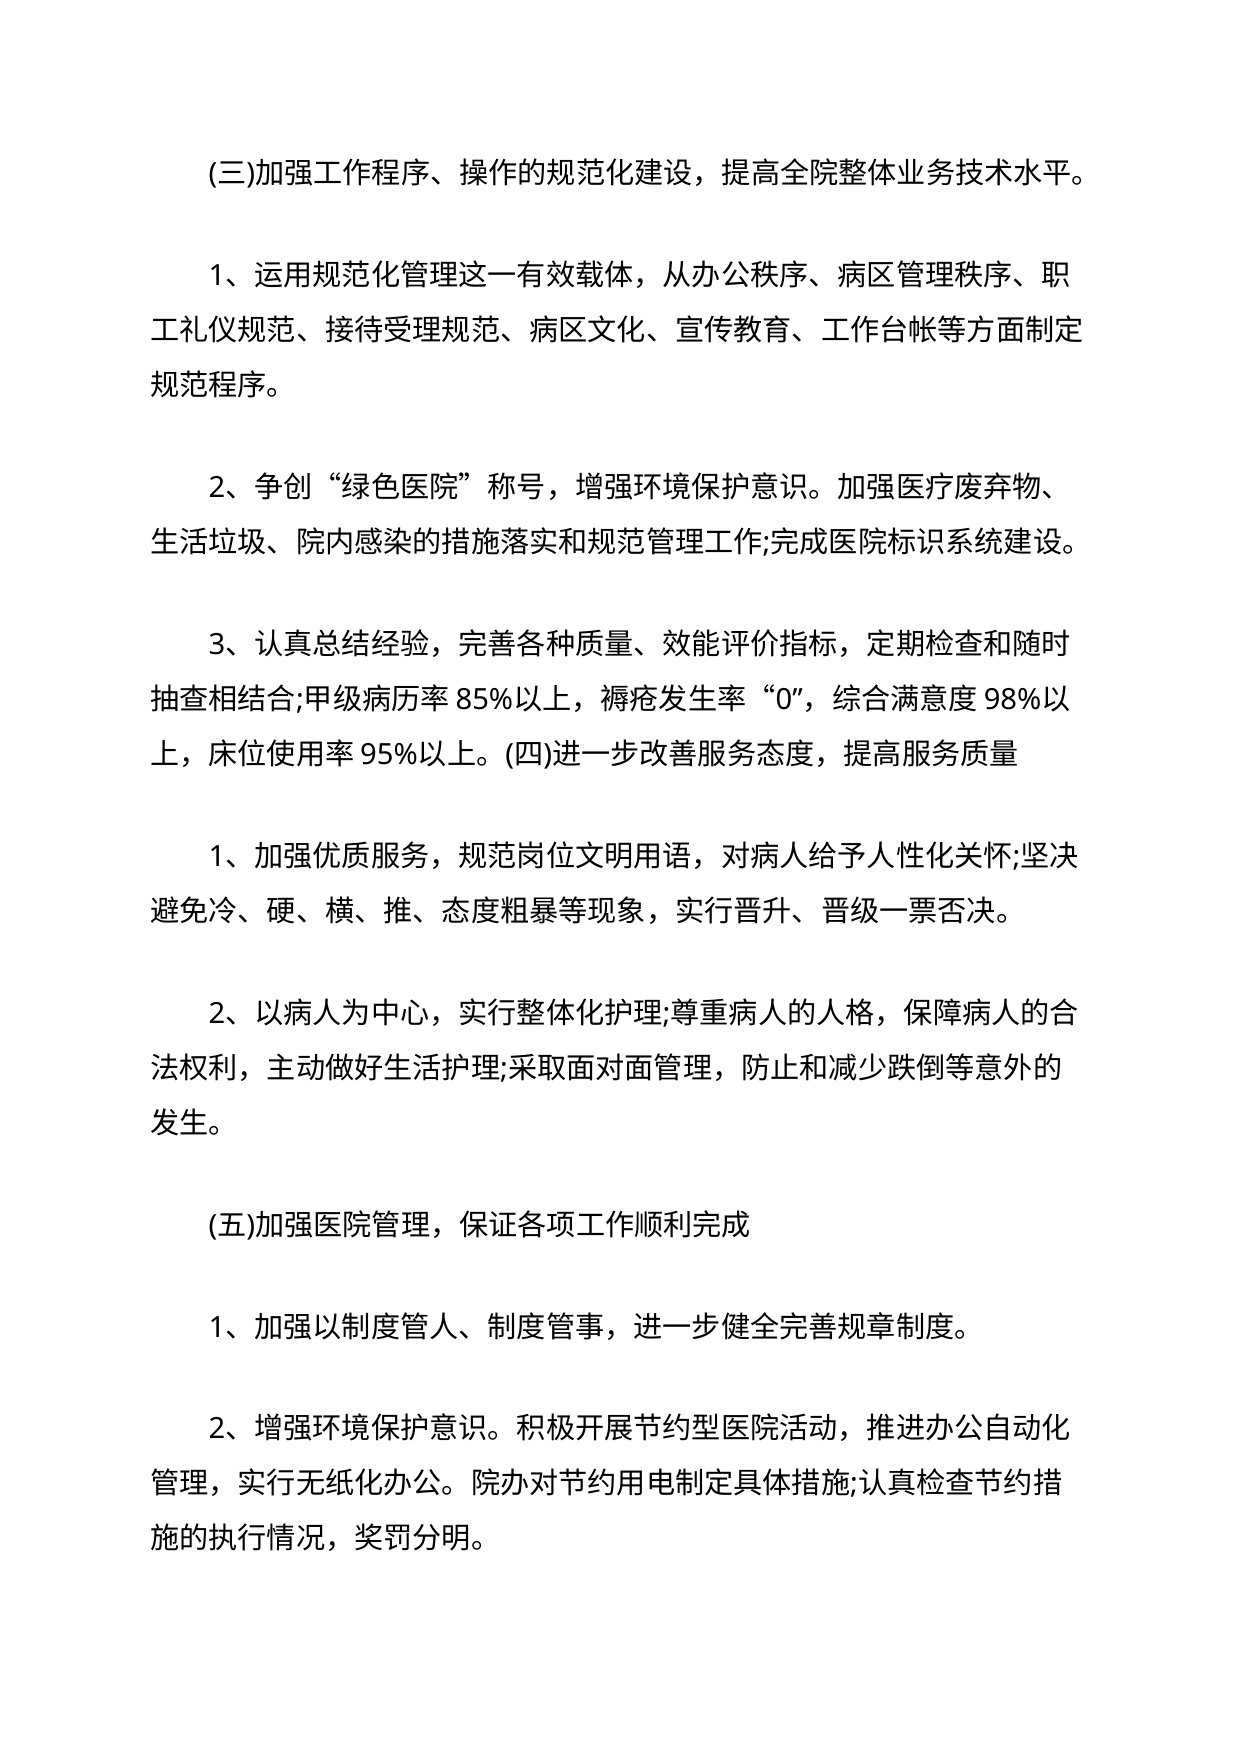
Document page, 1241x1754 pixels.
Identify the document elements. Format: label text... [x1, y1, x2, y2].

text (五)加强医院管理，保证各项工作顺利完成 [150, 1201, 1090, 1243]
text 2、以病人为中心，实行整体化护理;尊重病人的人格，保障病人的合法权利，主动做好生活护理;采取面对面管理，防止和减少跌倒等意外的发生。 [150, 989, 1090, 1142]
text 1、运用规范化管理这一有效载体，从办公秩序、病区管理秩序、职工礼仪规范、接待受理规范、病区文化、宣传教育、工作台帐等方面制定规范程序。 [150, 252, 1090, 404]
text 1、加强以制度管人、制度管事，进一步健全完善规章制度。 [150, 1303, 1090, 1346]
text 2、增强环境保护意识。积极开展节约型医院活动，推进办公自动化管理，实行无纸化办公。院办对节约用电制定具体措施;认真检查节约措施的执行情况，奖罚分明。 [150, 1405, 1090, 1557]
text 2、争创“绿色医院”称号，增强环境保护意识。加强医疗废弃物、生活垃圾、院内感染的措施落实和规范管理工作;完成医院标识系统建设。 [150, 464, 1090, 561]
text 1、加强优质服务，规范岗位文明用语，对病人给予人性化关怀;坚决避免冷、硬、横、推、态度粗暴等现象，实行晋升、晋级一票否决。 [150, 833, 1090, 930]
text 3、认真总结经验，完善各种质量、效能评价指标，定期检查和随时抽查相结合;甲级病历率85%以上，褥疮发生率“0”，综合满意度98%以上，床位使用率95%以上。(四)进一步改善服务态度，提高服务质量 [150, 621, 1090, 773]
text (三)加强工作程序、操作的规范化建设，提高全院整体业务技术水平。 [150, 150, 1090, 192]
